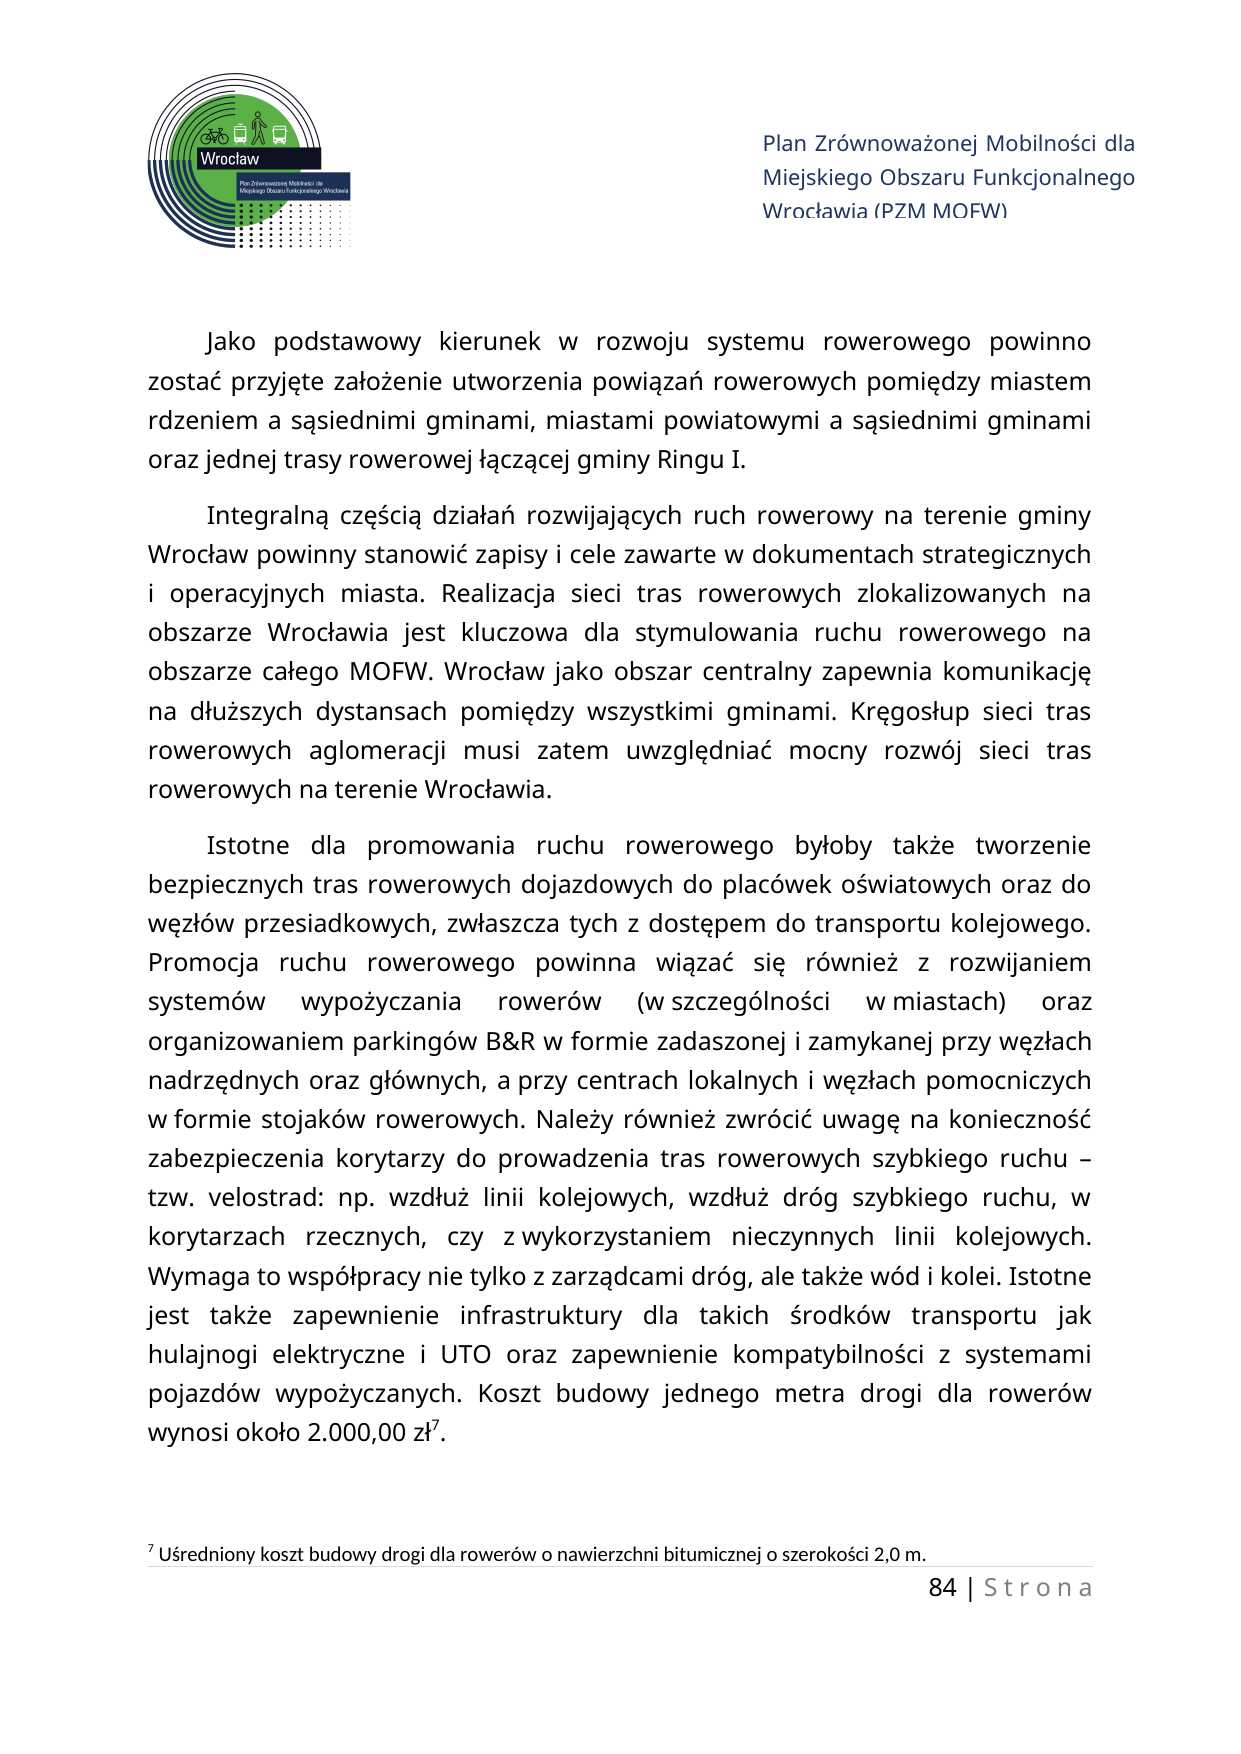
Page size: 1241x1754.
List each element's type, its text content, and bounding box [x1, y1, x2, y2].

text Integralną częścią działań rozwijających ruch rowerowy na terenie gminy Wrocław powinny stanowić zapisy i cele zawarte w dokumentach strategicznych i operacyjnych miasta. Realizacja sieci tras rowerowych zlokalizowanych na obszarze Wrocławia jest kluczowa dla stymulowania ruchu rowerowego na obszarze całego MOFW. Wrocław jako obszar centralny zapewnia komunikację na dłuższych dystansach pomiędzy wszystkimi gminami. Kręgosłup sieci tras rowerowych aglomeracji musi zatem uwzględniać mocny rozwój sieci tras rowerowych na terenie Wrocławia. [148, 497, 1093, 806]
picture [147, 73, 351, 248]
text Istotne dla promowania ruchu rowerowego byłoby także tworzenie bezpiecznych tras rowerowych dojazdowych do placówek oświatowych oraz do węzłów przesiadkowych, zwłaszcza tych z dostępem do transportu kolejowego. Promocja ruchu rowerowego powinna wiązać się również z rozwijaniem systemów wypożyczania rowerów (w szczególności w miastach) oraz organizowaniem parkingów B&R w formie zadaszonej i zamykanej przy węzłach nadrzędnych oraz głównych, a przy centrach lokalnych i węzłach pomocniczych w formie stojaków rowerowych. Należy również zwrócić uwagę na konieczność zabezpieczenia korytarzy do prowadzenia tras rowerowych szybkiego ruchu – tzw. velostrad: np. wzdłuż linii kolejowych, wzdłuż dróg szybkiego ruchu, w korytarzach rzecznych, czy z wykorzystaniem nieczynnych linii kolejowych. Wymaga to współpracy nie tylko z zarządcami dróg, ale także wód i kolei. Istotne jest także zapewnienie infrastruktury dla takich środków transportu jak hulajnogi elektryczne i UTO oraz zapewnienie kompatybilności z systemami pojazdów wypożyczanych. Koszt budowy jednego metra drogi dla rowerów wynosi około 2.000,00 zł. [148, 827, 1093, 1449]
text Jako podstawowy kierunek w rozwoju systemu rowerowego powinno zostać przyjęte założenie utworzenia powiązań rowerowych pomiędzy miastem rdzeniem a sąsiednimi gminami, miastami powiatowymi a sąsiednimi gminami oraz jednej trasy rowerowej łączącej gminy Ringu I. [148, 324, 1093, 476]
